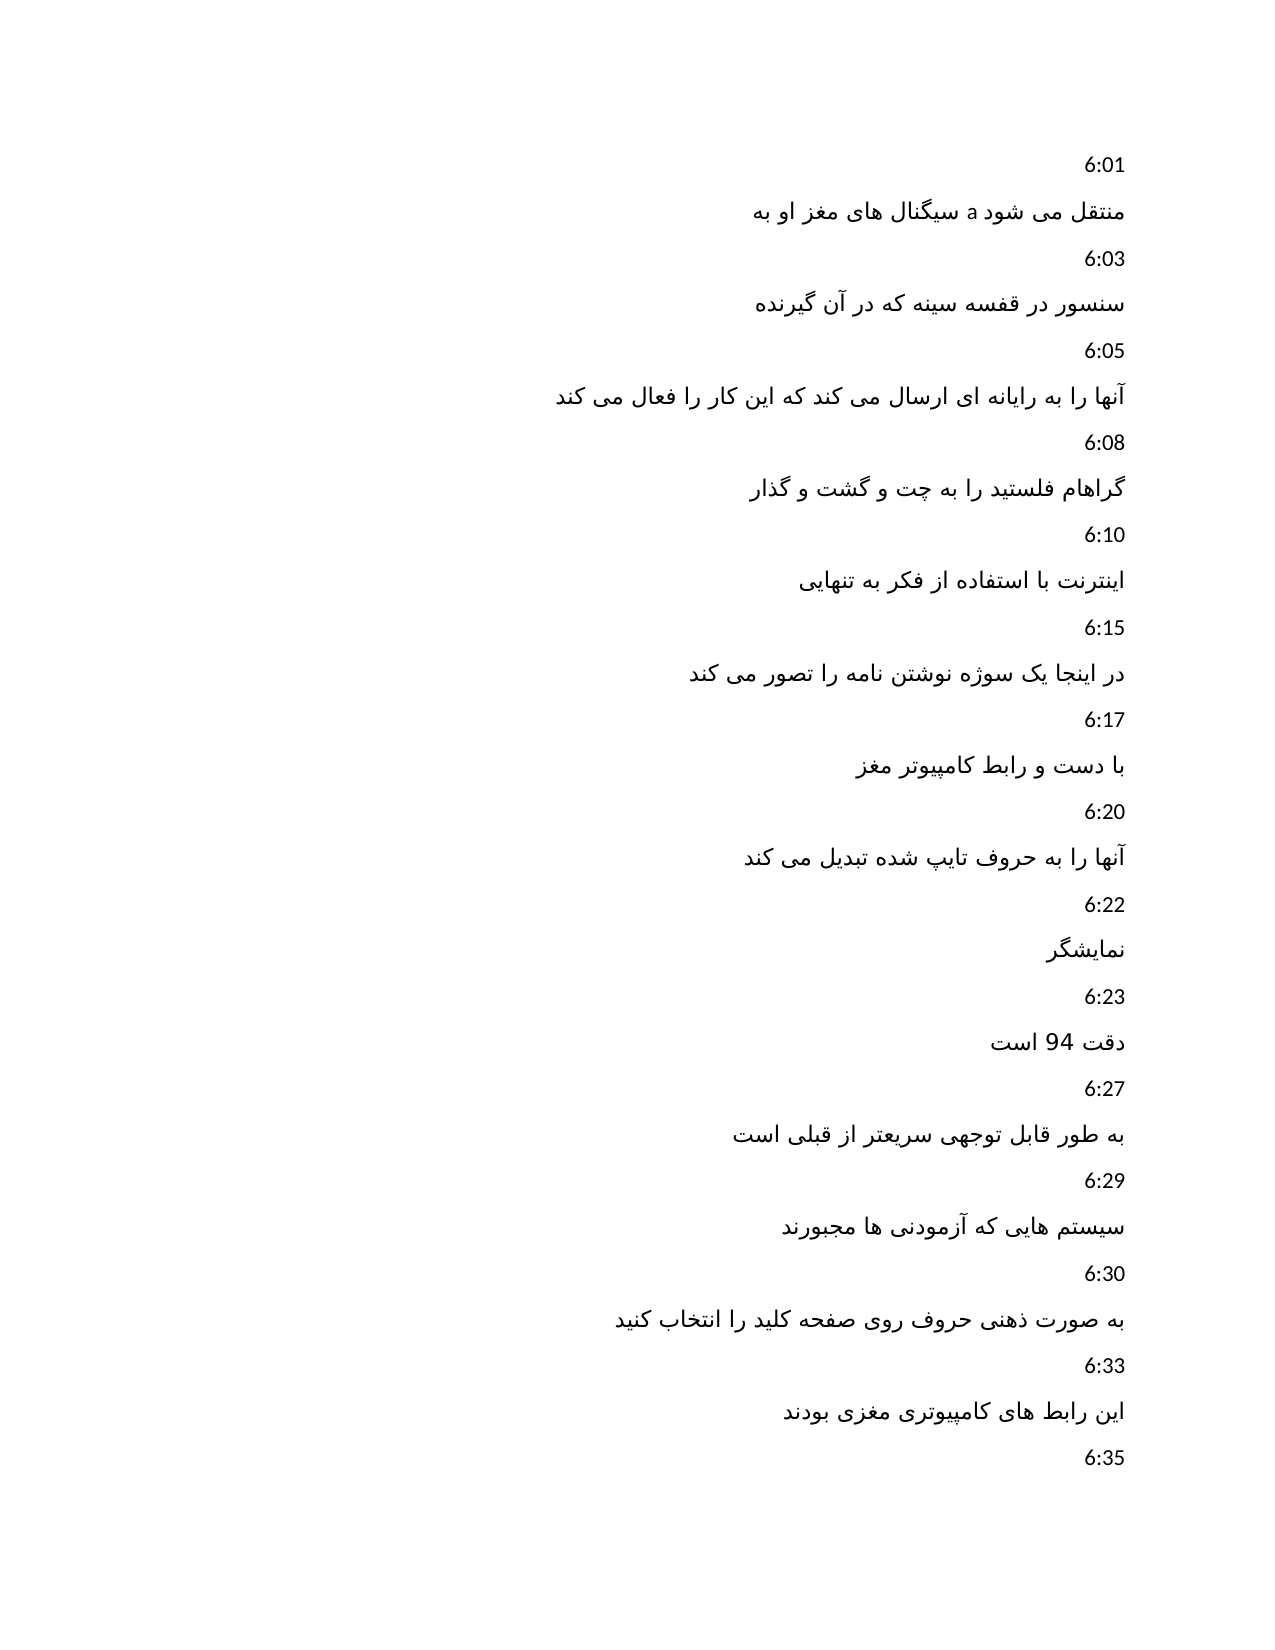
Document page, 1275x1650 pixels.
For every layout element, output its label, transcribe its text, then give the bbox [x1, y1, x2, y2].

text 6:35 [150, 1443, 1125, 1472]
text 6:03 [150, 244, 1125, 272]
text سیگنال های مغز او به a منتقل می شود [150, 197, 1125, 225]
text 6:01 [150, 150, 1125, 178]
text 6:20 [150, 797, 1125, 826]
text 6:10 [150, 521, 1125, 549]
text با دست و رابط کامپیوتر مغز [150, 752, 1125, 779]
text اینترنت با استفاده از فکر به تنهایی [150, 567, 1125, 594]
text نمایشگر [150, 937, 1125, 963]
text سنسور در قفسه سینه که در آن گیرنده [150, 291, 1125, 317]
text 6:30 [150, 1259, 1125, 1287]
text سیستم هایی که آزمودنی ها مجبورند [150, 1213, 1125, 1240]
text 6:22 [150, 890, 1125, 918]
text 6:29 [150, 1167, 1125, 1195]
text آنها را به حروف تایپ شده تبدیل می کند [150, 844, 1125, 871]
text 6:05 [150, 336, 1125, 364]
text 6:33 [150, 1351, 1125, 1379]
text گراهام فلستید را به چت و گشت و گذار [150, 475, 1125, 502]
text 6:23 [150, 982, 1125, 1010]
text 6:27 [150, 1074, 1125, 1102]
text آنها را به رایانه ای ارسال می کند که این کار را فعال می کند [150, 383, 1125, 409]
text به طور قابل توجهی سریعتر از قبلی است [150, 1121, 1125, 1148]
text 6:08 [150, 428, 1125, 456]
text این رابط های کامپیوتری مغزی بودند [150, 1398, 1125, 1425]
text دقت 94 است [150, 1029, 1125, 1056]
text 6:15 [150, 613, 1125, 641]
text در اینجا یک سوژه نوشتن نامه را تصور می کند [150, 660, 1125, 686]
text به صورت ذهنی حروف روی صفحه کلید را انتخاب کنید [150, 1306, 1125, 1332]
text 6:17 [150, 705, 1125, 733]
